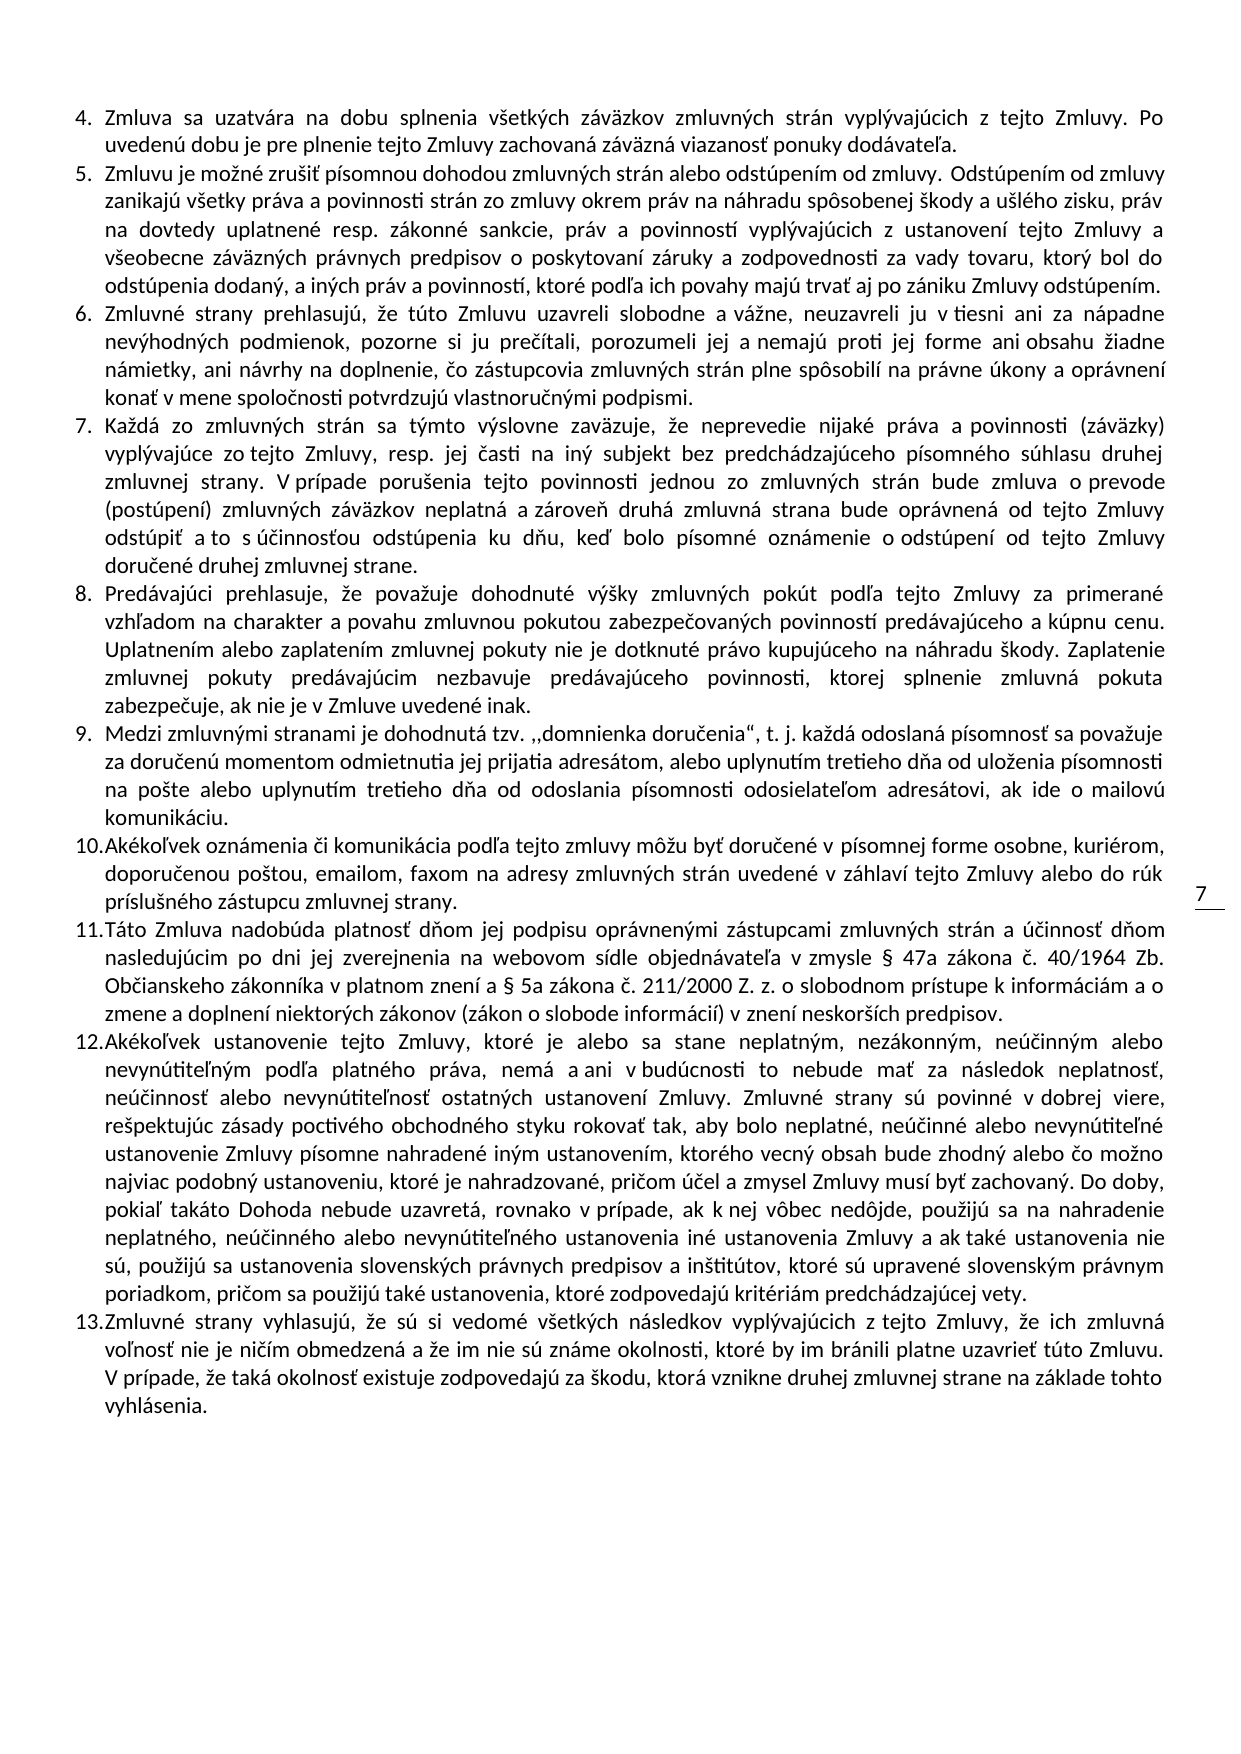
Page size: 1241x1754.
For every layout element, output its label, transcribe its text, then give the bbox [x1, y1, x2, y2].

list Zmluvné strany vyhlasujú, že sú si vedomé všetkých následkov vyplývajúcich z tejto Zmluvy, že ich zmluvná voľnosť nie je ničím obmedzená a že im nie sú známe okolnosti, ktoré by im bránili platne uzavrieť túto Zmluvu. V prípade, že taká okolnosť existuje zodpovedajú za škodu, ktorá vznikne druhej zmluvnej strane na základe tohto vyhlásenia. [75, 1307, 1165, 1419]
list Predávajúci prehlasuje, že považuje dohodnuté výšky zmluvných pokút podľa tejto Zmluvy za primerané vzhľadom na charakter a povahu zmluvnou pokutou zabezpečovaných povinností predávajúceho a kúpnu cenu. Uplatnením alebo zaplatením zmluvnej pokuty nie je dotknuté právo kupujúceho na náhradu škody. Zaplatenie zmluvnej pokuty predávajúcim nezbavuje predávajúceho povinnosti, ktorej splnenie zmluvná pokuta zabezpečuje, ak nie je v Zmluve uvedené inak. [75, 579, 1165, 719]
list Zmluvné strany prehlasujú, že túto Zmluvu uzavreli slobodne a vážne, neuzavreli ju v tiesni ani za nápadne nevýhodných podmienok, pozorne si ju prečítali, porozumeli jej a nemajú proti jej forme ani obsahu žiadne námietky, ani návrhy na doplnenie, čo zástupcovia zmluvných strán plne spôsobilí na právne úkony a oprávnení konať v mene spoločnosti potvrdzujú vlastnoručnými podpismi. [75, 299, 1165, 411]
list Akékoľvek ustanovenie tejto Zmluvy, ktoré je alebo sa stane neplatným, nezákonným, neúčinným alebo nevynútiteľným podľa platného práva, nemá a ani v budúcnosti to nebude mať za následok neplatnosť, neúčinnosť alebo nevynútiteľnosť ostatných ustanovení Zmluvy. Zmluvné strany sú povinné v dobrej viere, rešpektujúc zásady poctivého obchodného styku rokovať tak, aby bolo neplatné, neúčinné alebo nevynútiteľné ustanovenie Zmluvy písomne nahradené iným ustanovením, ktorého vecný obsah bude zhodný alebo čo možno najviac podobný ustanoveniu, ktoré je nahradzované, pričom účel a zmysel Zmluvy musí byť zachovaný. Do doby, pokiaľ takáto Dohoda nebude uzavretá, rovnako v prípade, ak k nej vôbec nedôjde, použijú sa na nahradenie neplatného, neúčinného alebo nevynútiteľného ustanovenia iné ustanovenia Zmluvy a ak také ustanovenia nie sú, použijú sa ustanovenia slovenských právnych predpisov a inštitútov, ktoré sú upravené slovenským právnym poriadkom, pričom sa použijú také ustanovenia, ktoré zodpovedajú kritériám predchádzajúcej vety. [75, 1027, 1165, 1307]
list Medzi zmluvnými stranami je dohodnutá tzv. ,,domnienka doručenia“, t. j. každá odoslaná písomnosť sa považuje za doručenú momentom odmietnutia jej prijatia adresátom, alebo uplynutím tretieho dňa od uloženia písomnosti na pošte alebo uplynutím tretieho dňa od odoslania písomnosti odosielateľom adresátovi, ak ide o mailovú komunikáciu. [75, 719, 1165, 831]
list Každá zo zmluvných strán sa týmto výslovne zaväzuje, že neprevedie nijaké práva a povinnosti (záväzky) vyplývajúce zo tejto Zmluvy, resp. jej časti na iný subjekt bez predchádzajúceho písomného súhlasu druhej zmluvnej strany. V prípade porušenia tejto povinnosti jednou zo zmluvných strán bude zmluva o prevode (postúpení) zmluvných záväzkov neplatná a zároveň druhá zmluvná strana bude oprávnená od tejto Zmluvy odstúpiť a to s účinnosťou odstúpenia ku dňu, keď bolo písomné oznámenie o odstúpení od tejto Zmluvy doručené druhej zmluvnej strane. [75, 411, 1165, 579]
list Zmluvu je možné zrušiť písomnou dohodou zmluvných strán alebo odstúpením od zmluvy. Odstúpením od zmluvy zanikajú všetky práva a povinnosti strán zo zmluvy okrem práv na náhradu spôsobenej škody a ušlého zisku, práv na dovtedy uplatnené resp. zákonné sankcie, práv a povinností vyplývajúcich z ustanovení tejto Zmluvy a všeobecne záväzných právnych predpisov o poskytovaní záruky a zodpovednosti za vady tovaru, ktorý bol do odstúpenia dodaný, a iných práv a povinností, ktoré podľa ich povahy majú trvať aj po zániku Zmluvy odstúpením. [75, 159, 1165, 299]
list Táto Zmluva nadobúda platnosť dňom jej podpisu oprávnenými zástupcami zmluvných strán a účinnosť dňom nasledujúcim po dni jej zverejnenia na webovom sídle objednávateľa v zmysle § 47a zákona č. 40/1964 Zb. Občianskeho zákonníka v platnom znení a § 5a zákona č. 211/2000 Z. z. o slobodnom prístupe k informáciám a o zmene a doplnení niektorých zákonov (zákon o slobode informácií) v znení neskorších predpisov. [75, 915, 1165, 1027]
list Akékoľvek oznámenia či komunikácia podľa tejto zmluvy môžu byť doručené v písomnej forme osobne, kuriérom, doporučenou poštou, emailom, faxom na adresy zmluvných strán uvedené v záhlaví tejto Zmluvy alebo do rúk príslušného zástupcu zmluvnej strany. [75, 831, 1165, 915]
list Zmluva sa uzatvára na dobu splnenia všetkých záväzkov zmluvných strán vyplývajúcich z tejto Zmluvy. Po uvedenú dobu je pre plnenie tejto Zmluvy zachovaná záväzná viazanosť ponuky dodávateľa. [75, 103, 1165, 159]
